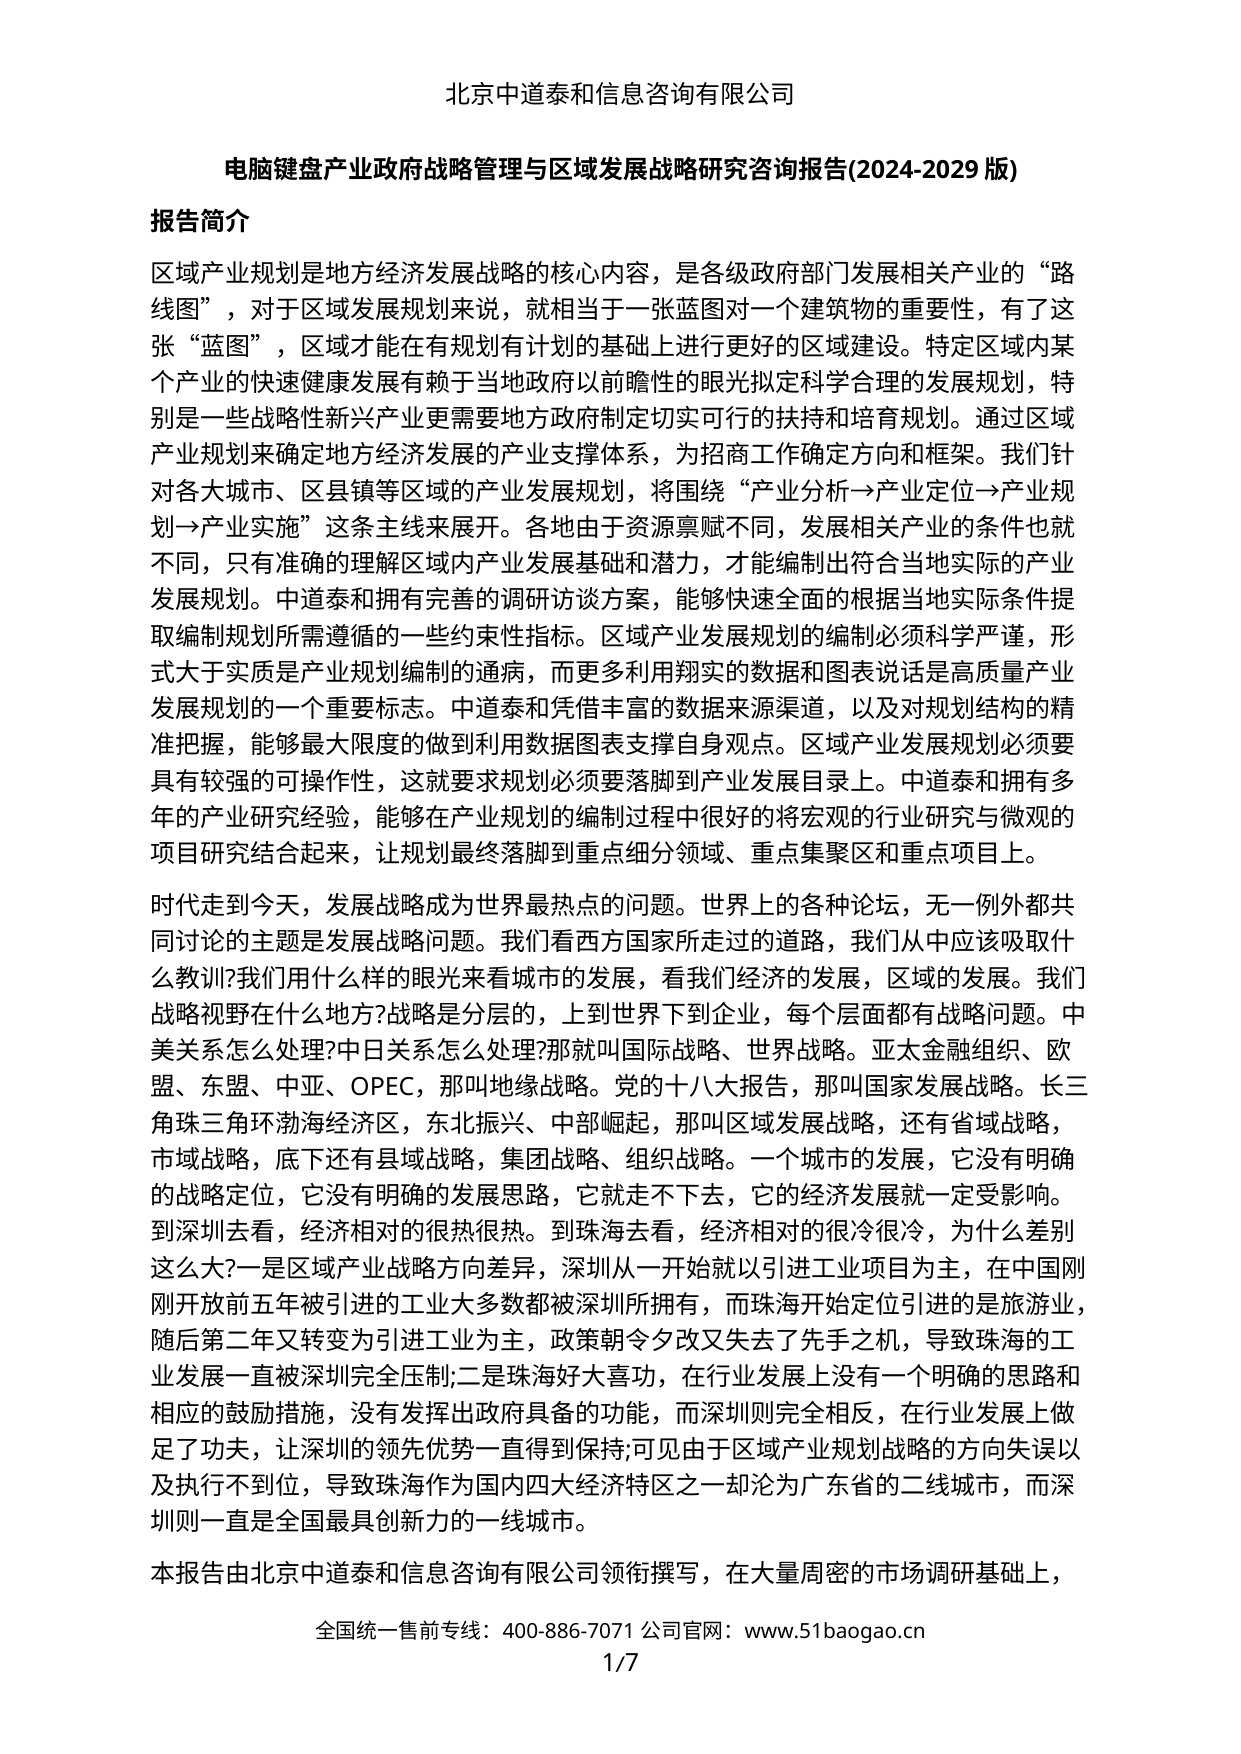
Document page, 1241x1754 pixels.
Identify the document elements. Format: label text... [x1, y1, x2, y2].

text 区域产业规划是地方经济发展战略的核心内容，是各级政府部门发展相关产业的“路线图”，对于区域发展规划来说，就相当于一张蓝图对一个建筑物的重要性，有了这张“蓝图”，区域才能在有规划有计划的基础上进行更好的区域建设。特定区域内某个产业的快速健康发展有赖于当地政府以前瞻性的眼光拟定科学合理的发展规划，特别是一些战略性新兴产业更需要地方政府制定切实可行的扶持和培育规划。通过区域产业规划来确定地方经济发展的产业支撑体系，为招商工作确定方向和框架。我们针对各大城市、区县镇等区域的产业发展规划，将围绕“产业分析→产业定位→产业规划→产业实施”这条主线来展开。各地由于资源禀赋不同，发展相关产业的条件也就不同，只有准确的理解区域内产业发展基础和潜力，才能编制出符合当地实际的产业发展规划。中道泰和拥有完善的调研访谈方案，能够快速全面的根据当地实际条件提取编制规划所需遵循的一些约束性指标。区域产业发展规划的编制必须科学严谨，形式大于实质是产业规划编制的通病，而更多利用翔实的数据和图表说话是高质量产业发展规划的一个重要标志。中道泰和凭借丰富的数据来源渠道，以及对规划结构的精准把握，能够最大限度的做到利用数据图表支撑自身观点。区域产业发展规划必须要具有较强的可操作性，这就要求规划必须要落脚到产业发展目录上。中道泰和拥有多年的产业研究经验，能够在产业规划的编制过程中很好的将宏观的行业研究与微观的项目研究结合起来，让规划最终落脚到重点细分领域、重点集聚区和重点项目上。 [150, 254, 1090, 870]
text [150, 1554, 1090, 1590]
text 报告简介 [150, 202, 1090, 238]
text 时代走到今天，发展战略成为世界最热点的问题。世界上的各种论坛，无一例外都共同讨论的主题是发展战略问题。我们看西方国家所走过的道路，我们从中应该吸取什么教训?我们用什么样的眼光来看城市的发展，看我们经济的发展，区域的发展。我们战略视野在什么地方?战略是分层的，上到世界下到企业，每个层面都有战略问题。中美关系怎么处理?中日关系怎么处理?那就叫国际战略、世界战略。亚太金融组织、欧盟、东盟、中亚、OPEC，那叫地缘战略。党的十八大报告，那叫国家发展战略。长三角珠三角环渤海经济区，东北振兴、中部崛起，那叫区域发展战略，还有省域战略，市域战略，底下还有县域战略，集团战略、组织战略。一个城市的发展，它没有明确的战略定位，它没有明确的发展思路，它就走不下去，它的经济发展就一定受影响。到深圳去看，经济相对的很热很热。到珠海去看，经济相对的很冷很冷，为什么差别这么大?一是区域产业战略方向差异，深圳从一开始就以引进工业项目为主，在中国刚刚开放前五年被引进的工业大多数都被深圳所拥有，而珠海开始定位引进的是旅游业，随后第二年又转变为引进工业为主，政策朝令夕改又失去了先手之机，导致珠海的工业发展一直被深圳完全压制;二是珠海好大喜功，在行业发展上没有一个明确的思路和相应的鼓励措施，没有发挥出政府具备的功能，而深圳则完全相反，在行业发展上做足了功夫，让深圳的领先优势一直得到保持;可见由于区域产业规划战略的方向失误以及执行不到位，导致珠海作为国内四大经济特区之一却沦为广东省的二线城市，而深圳则一直是全国最具创新力的一线城市。 [150, 886, 1090, 1538]
text 电脑键盘产业政府战略管理与区域发展战略研究咨询报告(2024-2029版) [150, 150, 1090, 186]
